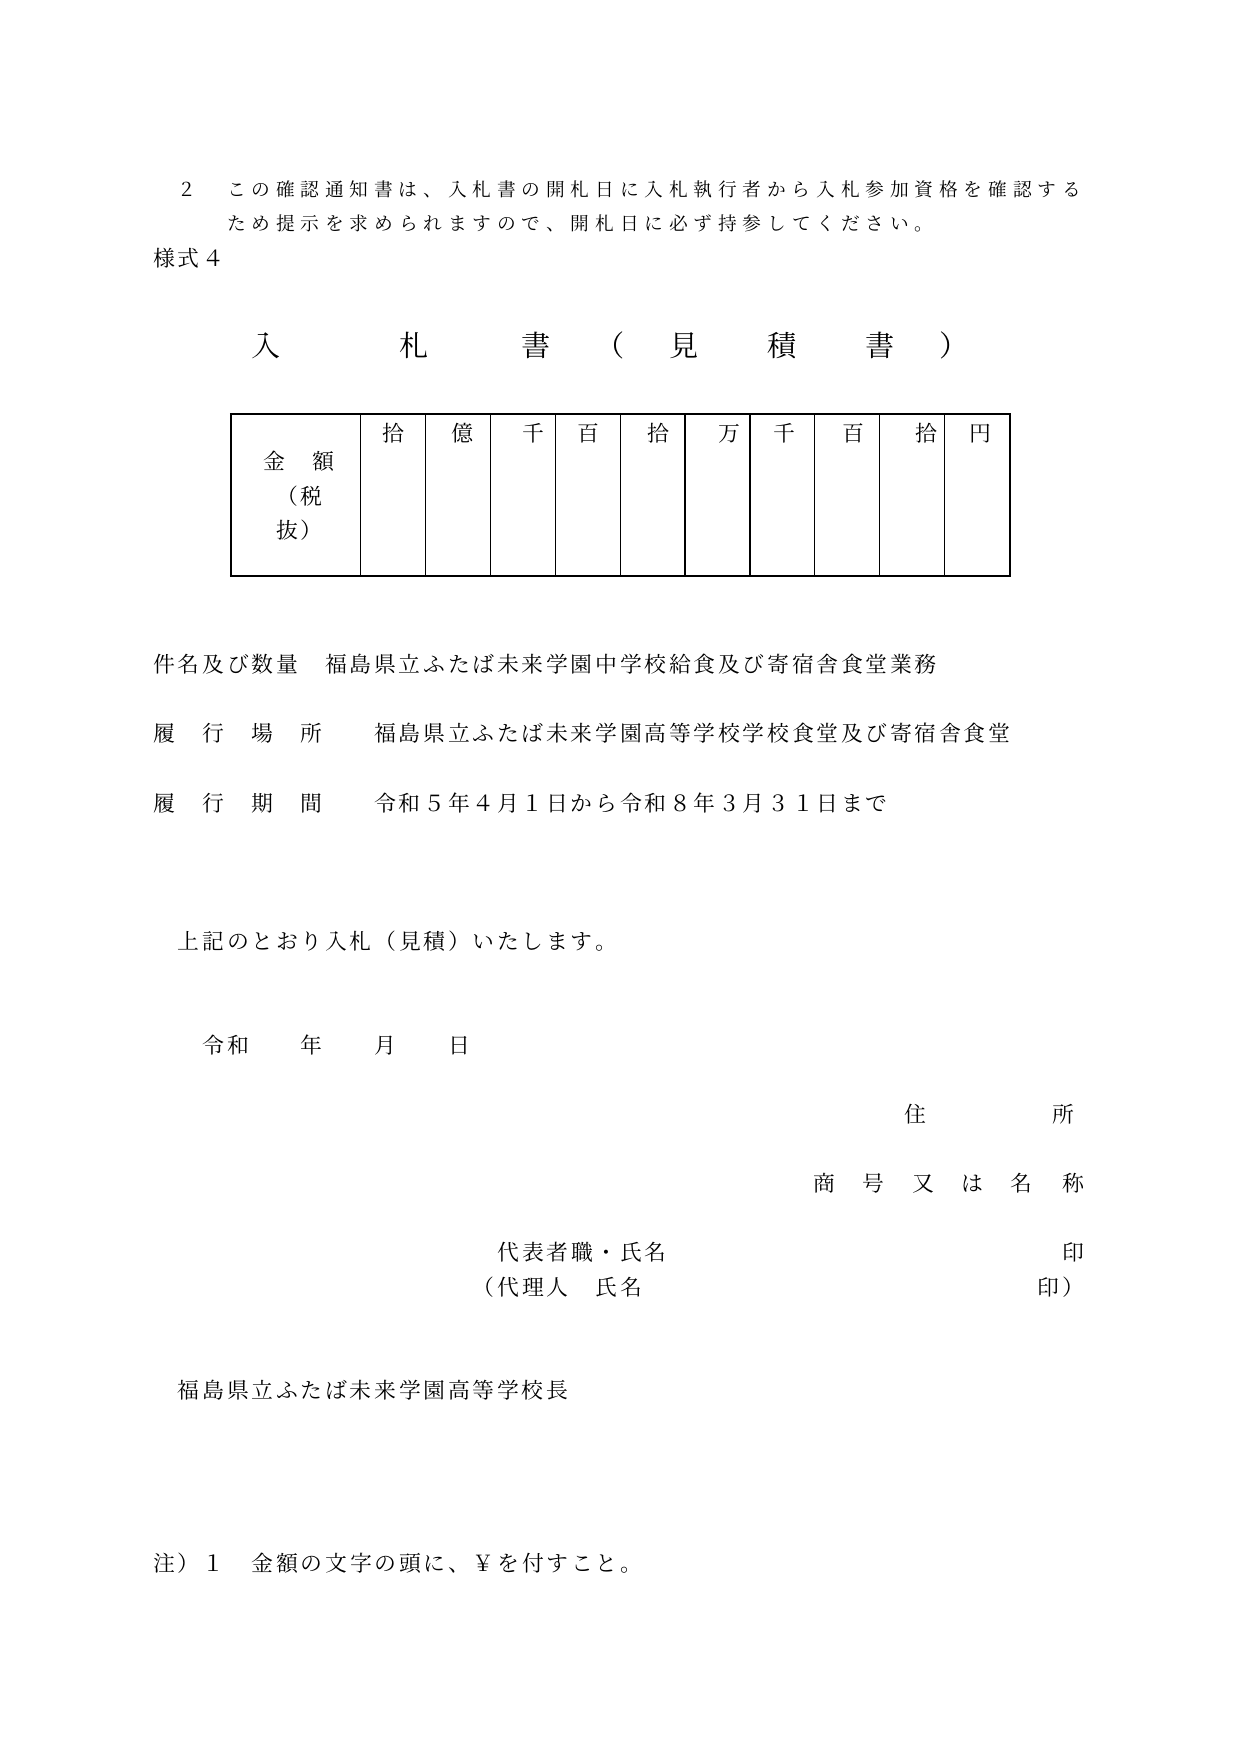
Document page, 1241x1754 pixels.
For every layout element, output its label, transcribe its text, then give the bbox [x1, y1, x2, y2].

text 件名及び数量 福島県立ふたば未来学園中学校給食及び寄宿舎食堂業務 [153, 646, 1087, 680]
text 令和 年 月 日 [153, 1026, 1087, 1061]
text 履 行 期 間 令和５年４月１日から令和８年３月３１日まで [153, 784, 1087, 819]
text 注）１ 金額の文字の頭に、￥を付すこと。 [153, 1545, 1087, 1579]
text ２ この確認通知書は、入札書の開札日に入札執行者から入札参加資格を確認するため提示を求められますので、開札日に必ず持参してください。 [153, 171, 1087, 240]
table_header 拾 [361, 415, 425, 574]
table_header 万 [686, 415, 749, 574]
text 住 所 [153, 1095, 1076, 1130]
table_header 拾 [880, 415, 944, 574]
text （代理人 氏名 印） [153, 1268, 1087, 1303]
text 入 札 書 （ 見 積 書 ） [153, 309, 1087, 378]
text 商号又は名称 [153, 1164, 1087, 1199]
table_header 千 [751, 415, 814, 574]
text 代表者職・氏名 印 [153, 1234, 1087, 1268]
table_header 円 [945, 415, 1009, 574]
table_header 億 [426, 415, 490, 574]
text 福島県立ふたば未来学園高等学校長 [153, 1372, 1087, 1407]
text 様式４ [153, 240, 1087, 275]
table_header 金 額 （税抜） [232, 415, 360, 574]
text 履 行 場 所 福島県立ふたば未来学園高等学校学校食堂及び寄宿舎食堂 [153, 715, 1087, 749]
table_header 千 [491, 415, 555, 574]
table_header 百 [815, 415, 879, 574]
table_header 拾 [621, 415, 684, 574]
table_header 百 [556, 415, 620, 574]
text 上記のとおり入札（見積）いたします。 [153, 922, 1087, 957]
